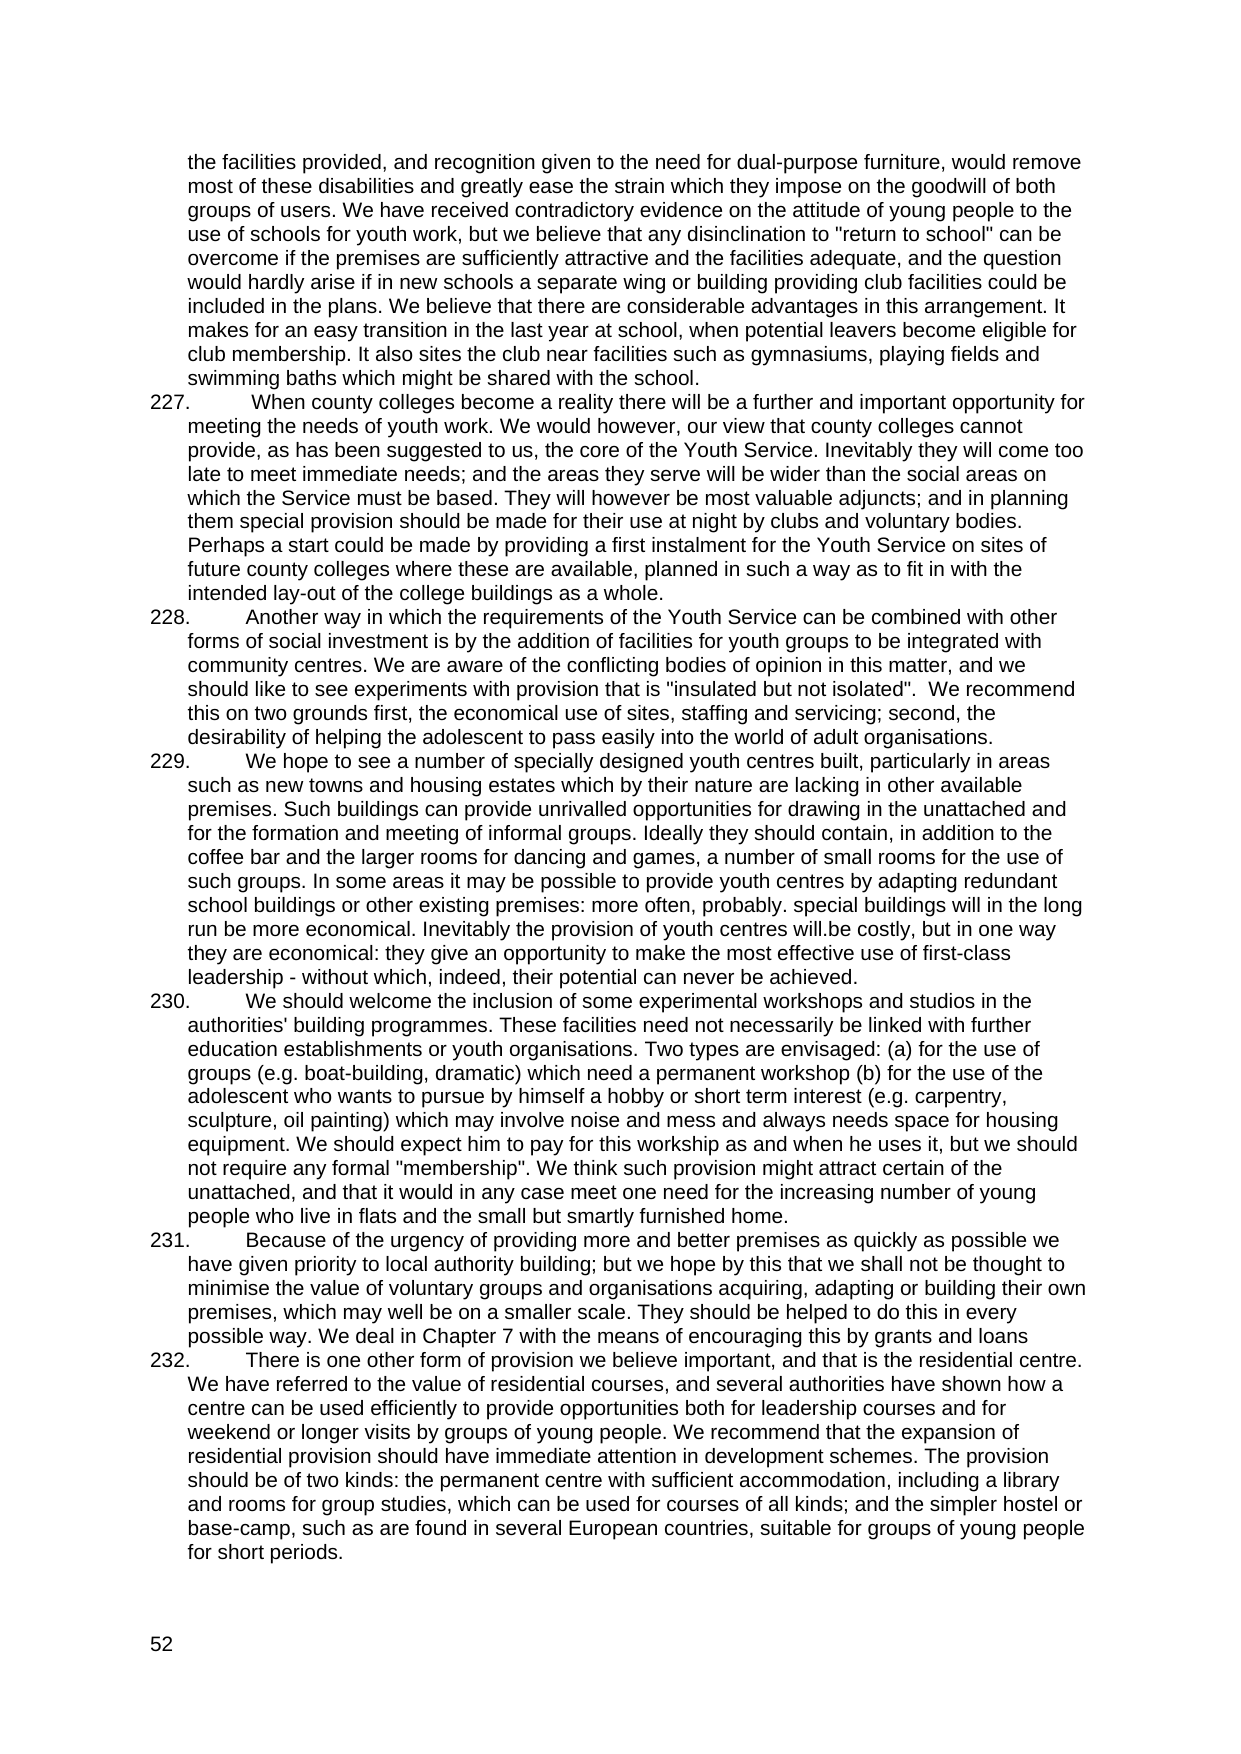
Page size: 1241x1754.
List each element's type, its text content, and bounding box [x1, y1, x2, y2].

text Because of the urgency of providing more and better premises as quickly as possible we have given priority to local authority building; but we hope by this that we shall not be thought to minimise the value of voluntary groups and organisations acquiring, adapting or building their own premises, which may well be on a smaller scale. They should be helped to do this in every possible way. We deal in Chapter 7 with the means of encouraging this by grants and loans [150, 1228, 1090, 1348]
text There is one other form of provision we believe important, and that is the residential centre. We have referred to the value of residential courses, and several authorities have shown how a centre can be used efficiently to provide opportunities both for leadership courses and for weekend or longer visits by groups of young people. We recommend that the expansion of residential provision should have immediate attention in development schemes. The provision should be of two kinds: the permanent centre with sufficient accommodation, including a library and rooms for group studies, which can be used for courses of all kinds; and the simpler hostel or base-camp, such as are found in several European countries, suitable for groups of young people for short periods. [150, 1348, 1090, 1563]
text We hope to see a number of specially designed youth centres built, particularly in areas such as new towns and housing estates which by their nature are lacking in other available premises. Such buildings can provide unrivalled opportunities for drawing in the unattached and for the formation and meeting of informal groups. Ideally they should contain, in addition to the coffee bar and the larger rooms for dancing and games, a number of small rooms for the use of such groups. In some areas it may be possible to provide youth centres by adapting redundant school buildings or other existing premises: more often, probably. special buildings will in the long run be more economical. Inevitably the provision of youth centres will.be costly, but in one way they are economical: they give an opportunity to make the most effective use of first-class leadership - without which, indeed, their potential can never be achieved. [150, 749, 1090, 988]
text When county colleges become a reality there will be a further and important opportunity for meeting the needs of youth work. We would however, our view that county colleges cannot provide, as has been suggested to us, the core of the Youth Service. Inevitably they will come too late to meet immediate needs; and the areas they serve will be wider than the social areas on which the Service must be based. They will however be most valuable adjuncts; and in planning them special provision should be made for their use at night by clubs and voluntary bodies. Perhaps a start could be made by providing a first instalment for the Youth Service on sites of future county colleges where these are available, planned in such a way as to fit in with the intended lay-out of the college buildings as a whole. [150, 389, 1090, 605]
text Another way in which the requirements of the Youth Service can be combined with other forms of social investment is by the addition of facilities for youth groups to be integrated with community centres. We are aware of the conflicting bodies of opinion in this matter, and we should like to see experiments with provision that is "insulated but not isolated". We recommend this on two grounds first, the economical use of sites, staffing and servicing; second, the desirability of helping the adolescent to pass easily into the world of adult organisations. [150, 605, 1090, 749]
text We should welcome the inclusion of some experimental workshops and studios in the authorities' building programmes. These facilities need not necessarily be linked with further education establishments or youth organisations. Two types are envisaged: (a) for the use of groups (e.g. boat-building, dramatic) which need a permanent workshop (b) for the use of the adolescent who wants to pursue by himself a hobby or short term interest (e.g. carpentry, sculpture, oil painting) which may involve noise and mess and always needs space for housing equipment. We should expect him to pay for this workship as and when he uses it, but we should not require any formal "membership". We think such provision might attract certain of the unattached, and that it would in any case meet one need for the increasing number of young people who live in flats and the small but smartly furnished home. [150, 988, 1090, 1228]
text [150, 150, 1090, 389]
